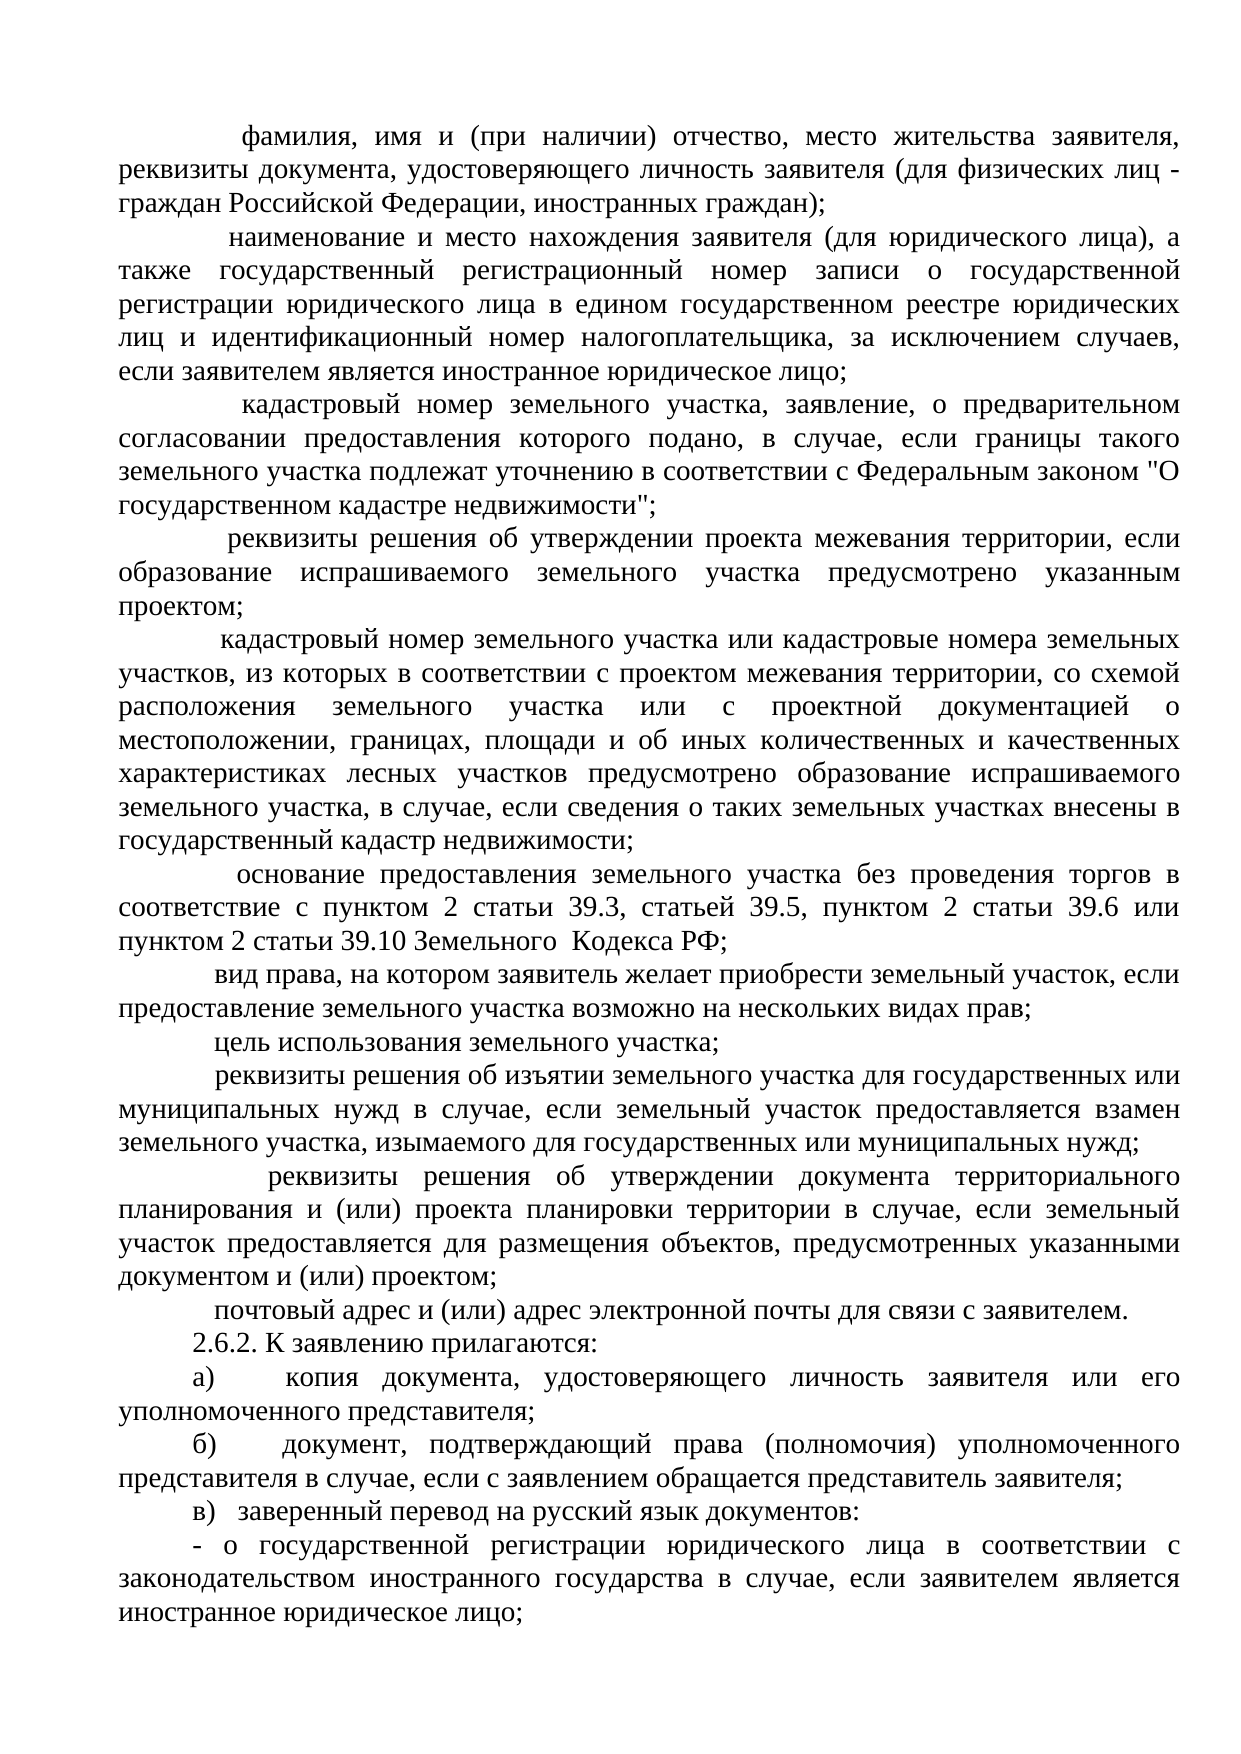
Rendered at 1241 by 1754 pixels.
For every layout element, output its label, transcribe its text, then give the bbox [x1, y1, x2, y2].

text ­ вид права, на котором заявитель желает приобрести земельный участок, если предоставление земельного участка возможно на нескольких видах прав; [118, 957, 1181, 1024]
text ­ реквизиты решения об утверждении документа территориального планирования и (или) проекта планировки территории в случае, если земельный участок предоставляется для размещения объектов, предусмотренных указанными документом и (или) проектом; [118, 1158, 1181, 1292]
text в) заверенный перевод на русский язык документов: [118, 1493, 1181, 1527]
text ­ почтовый адрес и (или) адрес электронной почты для связи с заявителем. [118, 1292, 1181, 1326]
text ­ основание предоставления земельного участка без проведения торгов в соответствие с пунктом 2 статьи 39.3, статьей 39.5, пунктом 2 статьи 39.6 или пунктом 2 статьи 39.10 Земельного Кодекса РФ; [118, 856, 1181, 957]
text ­ цель использования земельного участка; [118, 1024, 1181, 1057]
text ­ кадастровый номер земельного участка, заявление, о предварительном согласовании предоставления которого подано, в случае, если границы такого земельного участка подлежат уточнению в соответствии с Федеральным законом "О государственном кадастре недвижимости"; [118, 386, 1181, 521]
text 2.6.2. К заявлению прилагаются: [118, 1326, 1181, 1359]
text ­ реквизиты решения об изъятии земельного участка для государственных или муниципальных нужд в случае, если земельный участок предоставляется взамен земельного участка, изымаемого для государственных или муниципальных нужд; [118, 1057, 1181, 1158]
text б) документ, подтверждающий права (полномочия) уполномоченного представителя в случае, если с заявлением обращается представитель заявителя; [118, 1426, 1181, 1493]
text - о государственной регистрации юридического лица в соответствии с законодательством иностранного государства в случае, если заявителем является иностранное юридическое лицо; [118, 1527, 1181, 1627]
text ­ реквизиты решения об утверждении проекта межевания территории, если образование испрашиваемого земельного участка предусмотрено указанным проектом; [118, 521, 1181, 621]
text ­ фамилия, имя и (при наличии) отчество, место жительства заявителя, реквизиты документа, удостоверяющего личность заявителя (для физических лиц - граждан Российской Федерации, иностранных граждан); [118, 118, 1181, 219]
text ­ наименование и место нахождения заявителя (для юридического лица), а также государственный регистрационный номер записи о государственной регистрации юридического лица в едином государственном реестре юридических лиц и идентификационный номер налогоплательщика, за исключением случаев, если заявителем является иностранное юридическое лицо; [118, 219, 1181, 386]
text ­ кадастровый номер земельного участка или кадастровые номера земельных участков, из которых в соответствии с проектом межевания территории, со схемой расположения земельного участка или с проектной документацией о местоположении, границах, площади и об иных количественных и качественных характеристиках лесных участков предусмотрено образование испрашиваемого земельного участка, в случае, если сведения о таких земельных участках внесены в государственный кадастр недвижимости; [118, 621, 1181, 856]
text а) копия документа, удостоверяющего личность заявителя или его уполномоченного представителя; [118, 1359, 1181, 1426]
